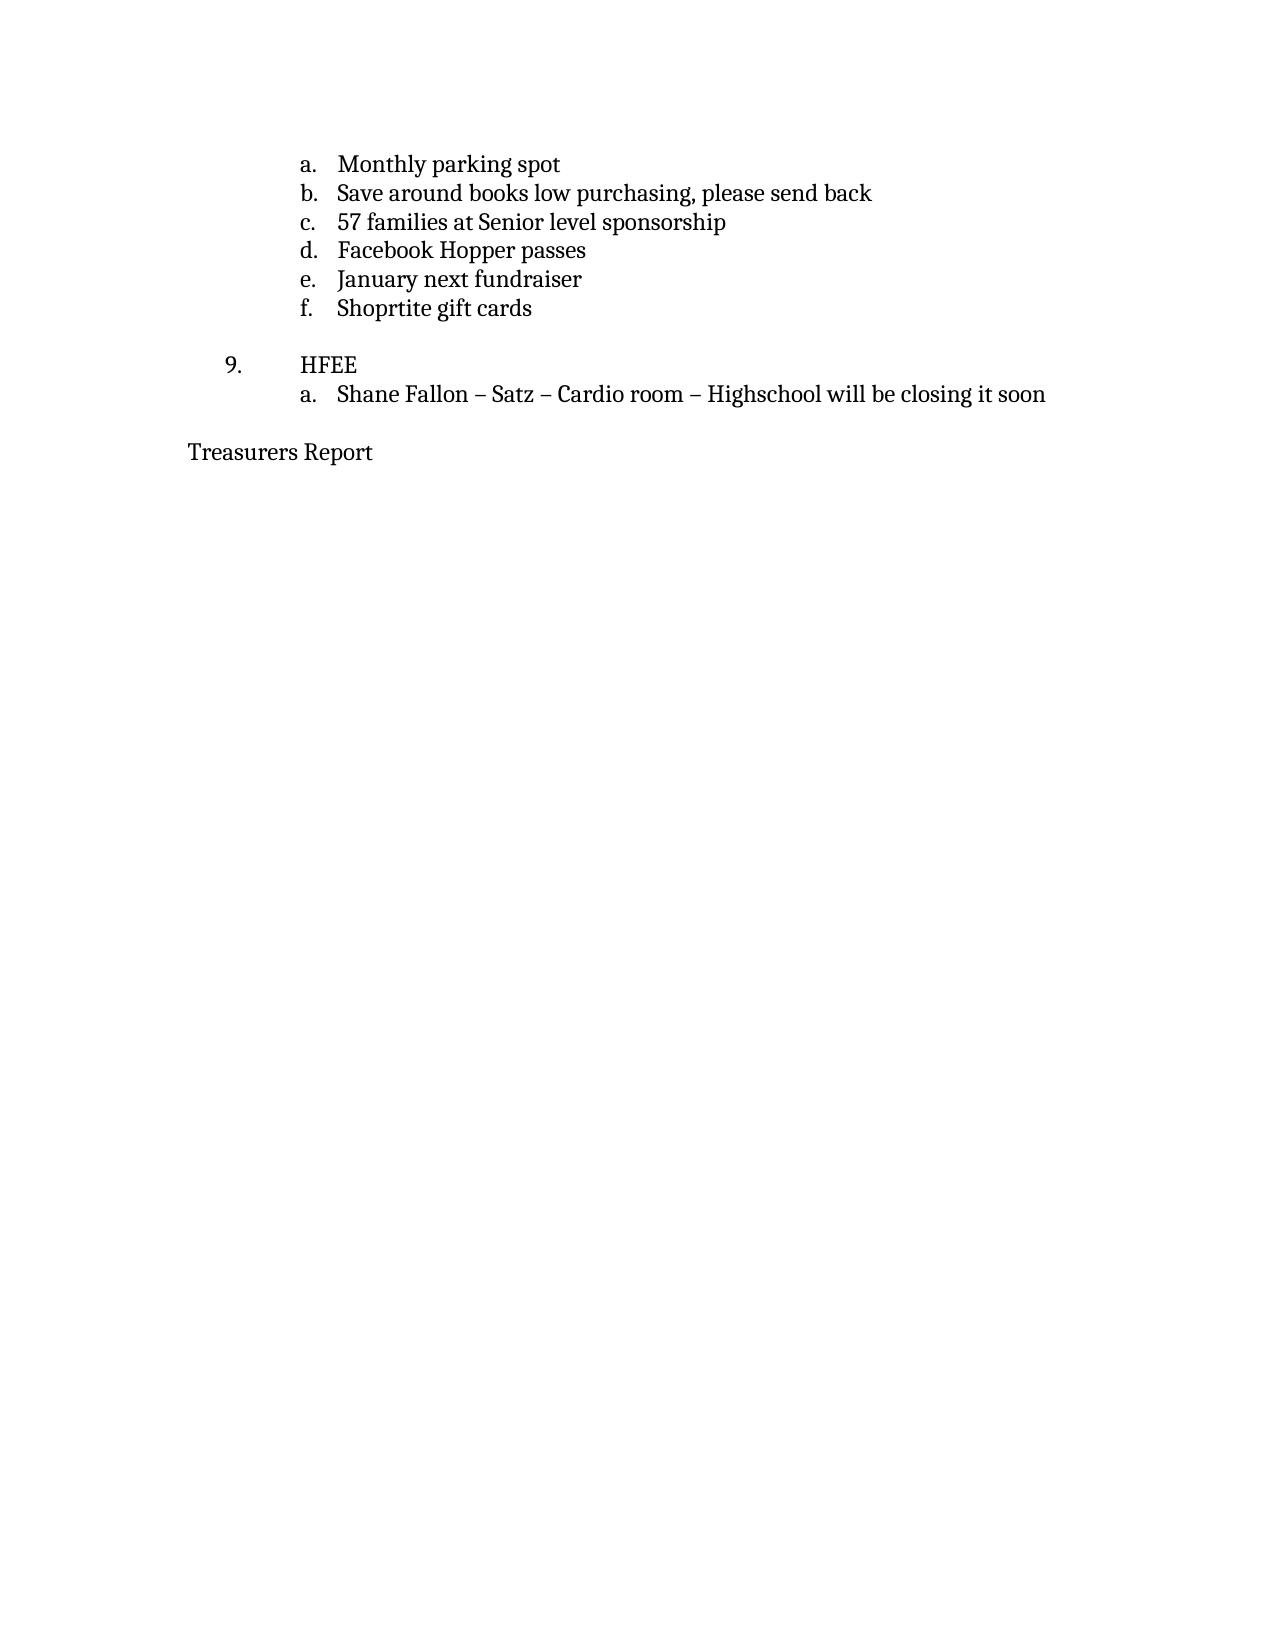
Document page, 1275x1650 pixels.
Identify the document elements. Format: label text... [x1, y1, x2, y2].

list Shoprtite gift cards [300, 294, 1087, 322]
list HFEE [225, 351, 1087, 380]
list Shane Fallon – Satz – Cardio room – Highschool will be closing it soon [300, 380, 1087, 409]
text Treasurers Report [187, 437, 1087, 466]
list Save around books low purchasing, please send back [300, 179, 1087, 207]
list Facebook Hopper passes [300, 236, 1087, 265]
list January next fundraiser [300, 265, 1087, 294]
list 57 families at Senior level sponsorship [300, 207, 1087, 236]
list Monthly parking spot [300, 150, 1087, 179]
